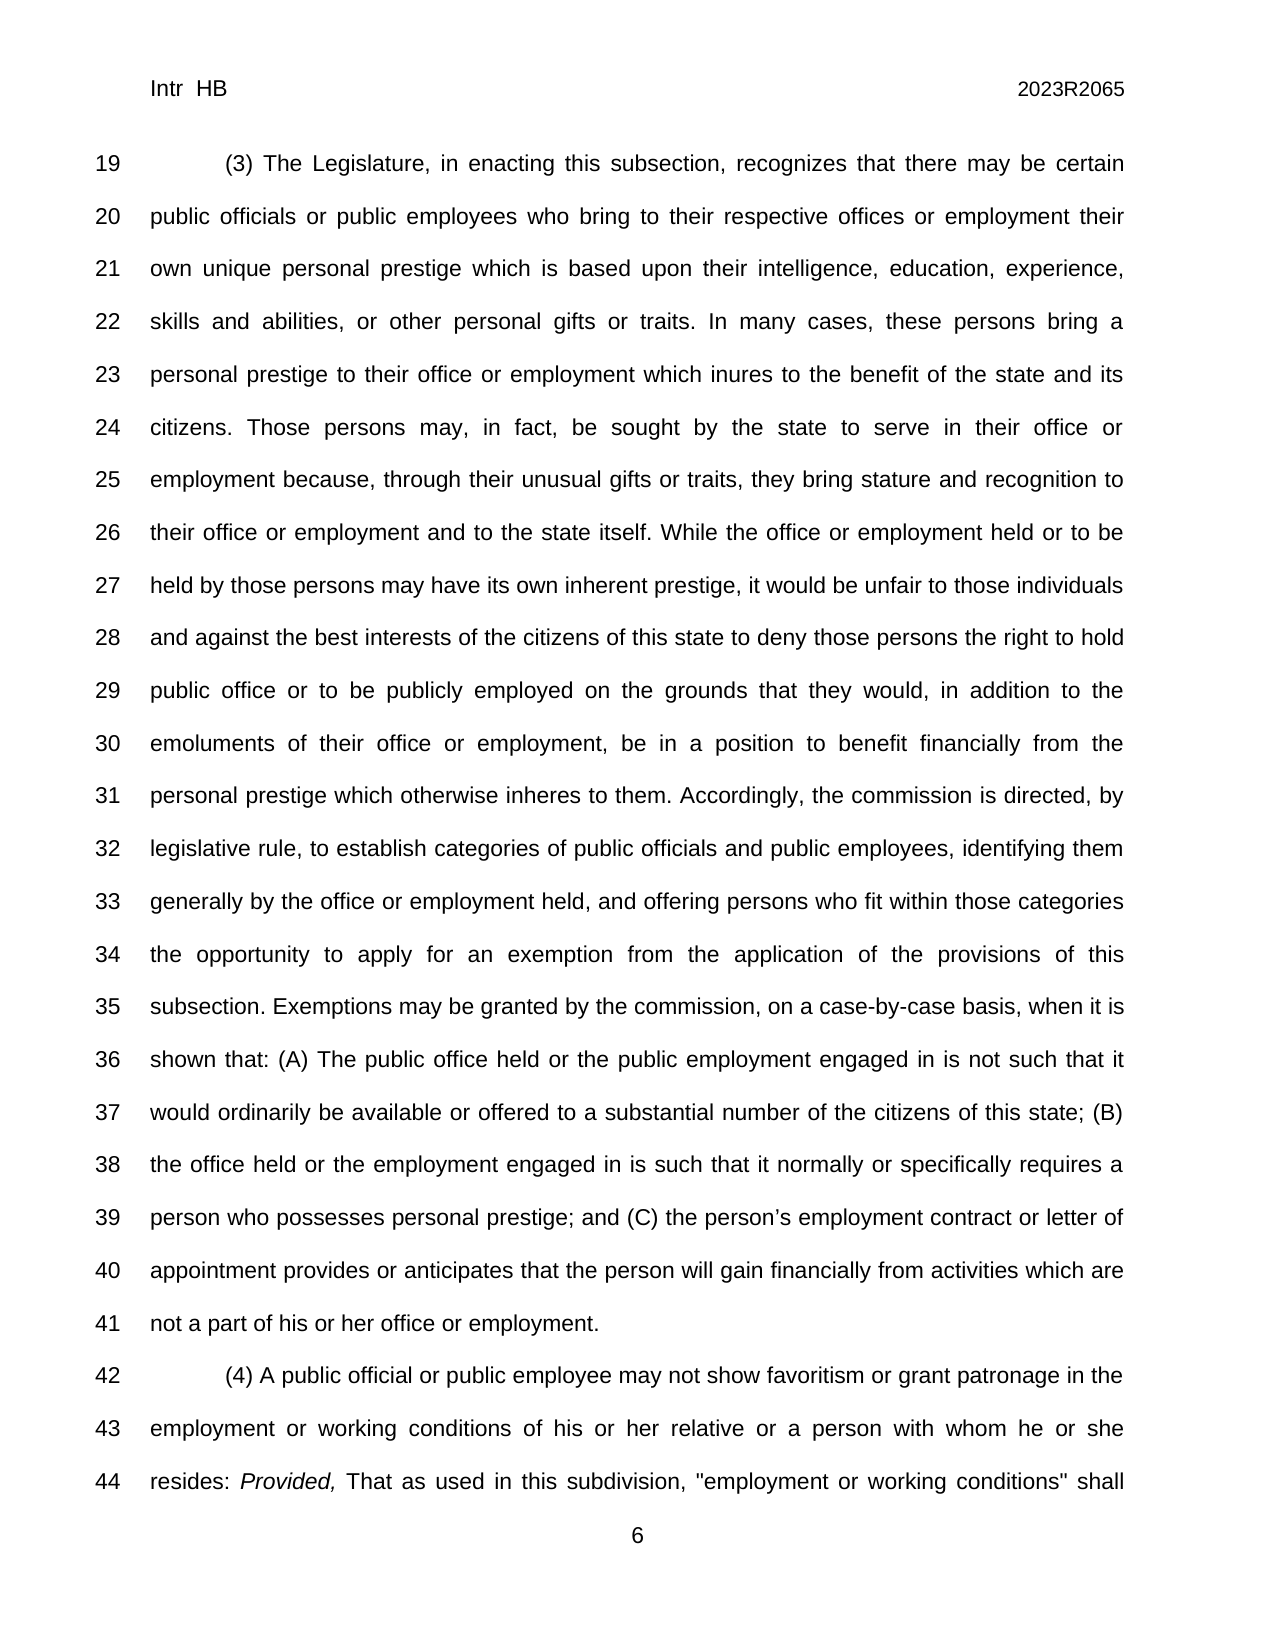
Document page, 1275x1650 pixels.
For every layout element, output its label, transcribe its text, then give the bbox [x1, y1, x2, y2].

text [150, 1362, 1125, 1494]
text (3) The Legislature, in enacting this subsection, recognizes that there may be certain public officials or public employees who bring to their respective offices or employment their own unique personal prestige which is based upon their intelligence, education, experience, skills and abilities, or other personal gifts or traits. In many cases, these persons bring a personal prestige to their office or employment which inures to the benefit of the state and its citizens. Those persons may, in fact, be sought by the state to serve in their office or employment because, through their unusual gifts or traits, they bring stature and recognition to their office or employment and to the state itself. While the office or employment held or to be held by those persons may have its own inherent prestige, it would be unfair to those individuals and against the best interests of the citizens of this state to deny those persons the right to hold public office or to be publicly employed on the grounds that they would, in addition to the emoluments of their office or employment, be in a position to benefit financially from the personal prestige which otherwise inheres to them. Accordingly, the commission is directed, by legislative rule, to establish categories of public officials and public employees, identifying them generally by the office or employment held, and offering persons who fit within those categories the opportunity to apply for an exemption from the application of the provisions of this subsection. Exemptions may be granted by the commission, on a case-by-case basis, when it is shown that: (A) The public office held or the public employment engaged in is not such that it would ordinarily be available or offered to a substantial number of the citizens of this state; (B) the office held or the employment engaged in is such that it normally or specifically requires a person who possesses personal prestige; and (C) the person’s employment contract or letter of appointment provides or anticipates that the person will gain financially from activities which are not a part of his or her office or employment. [150, 150, 1125, 1336]
